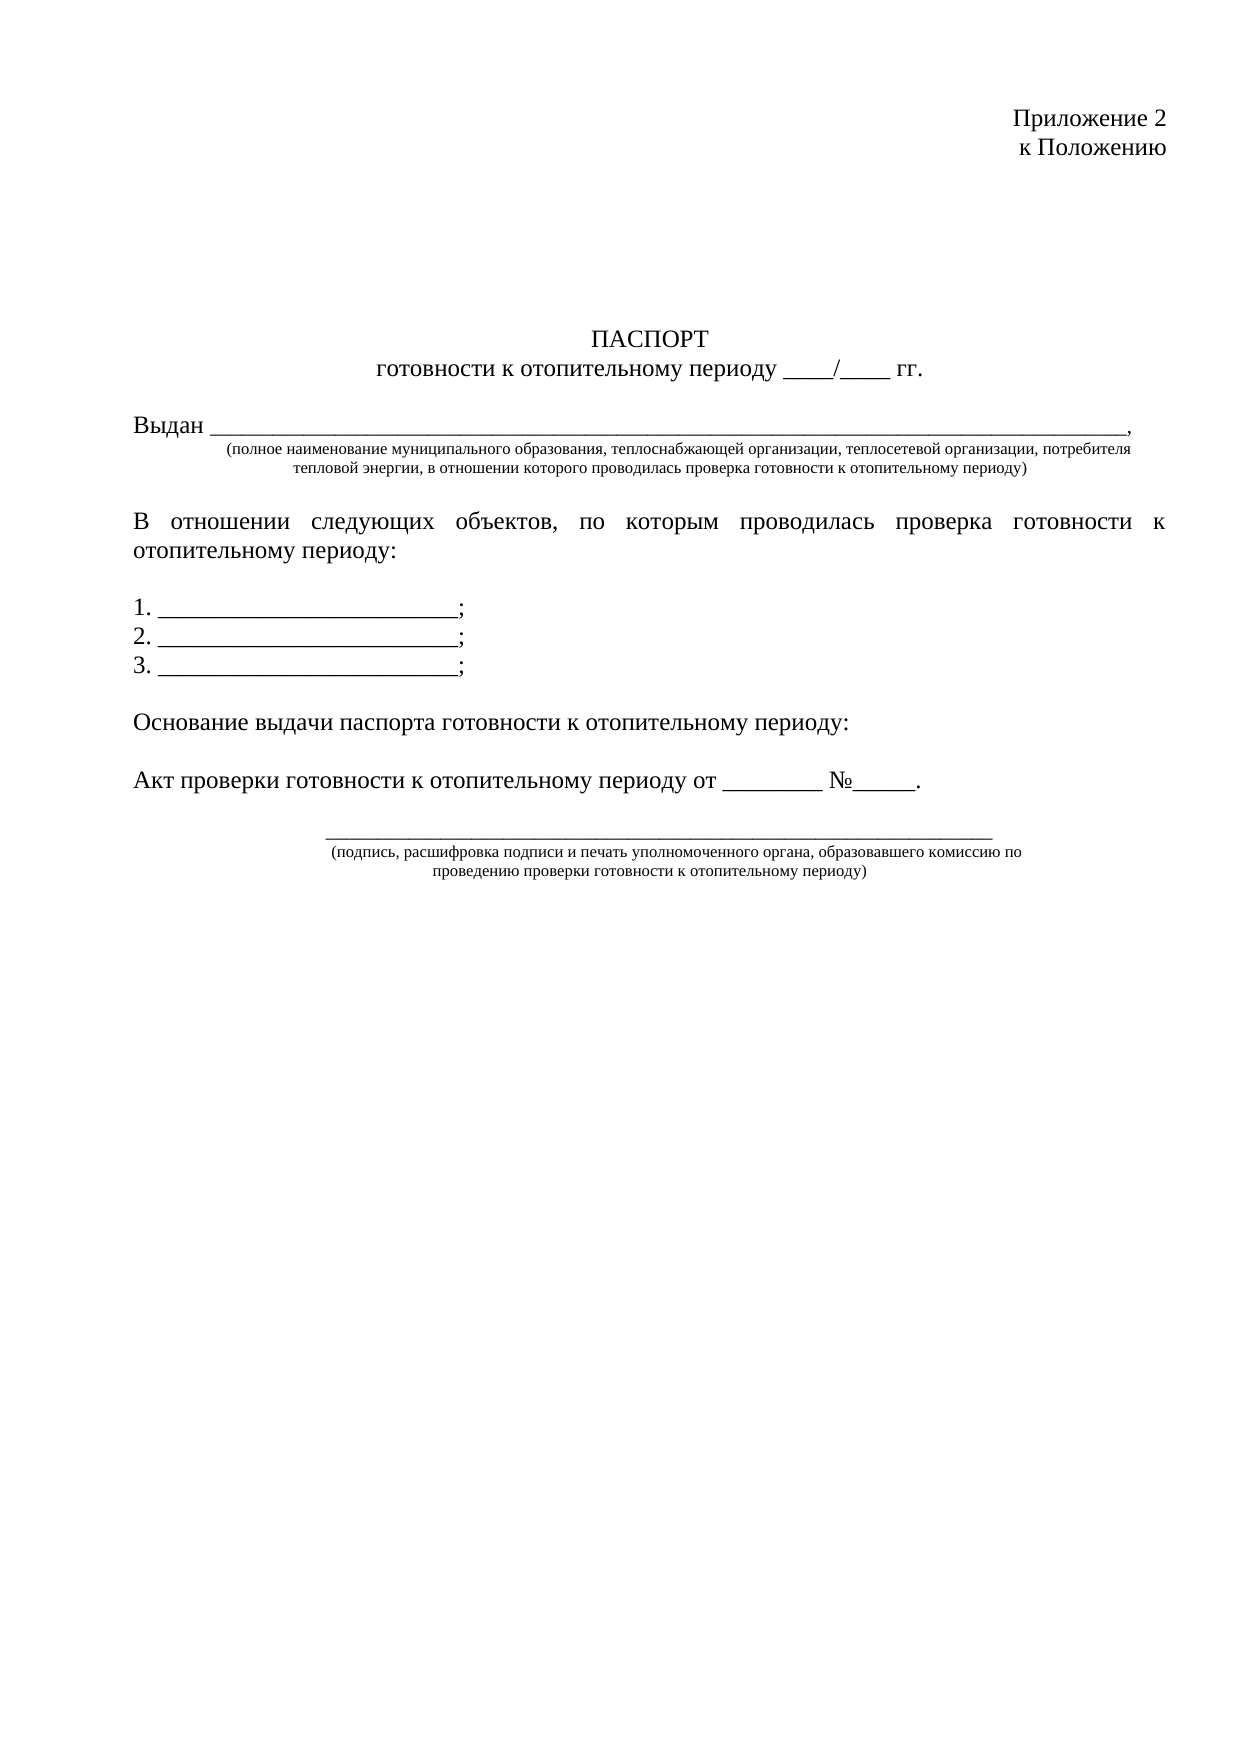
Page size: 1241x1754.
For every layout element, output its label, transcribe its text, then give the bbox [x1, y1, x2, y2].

text готовности к отопительному периоду ____/____ гг. [133, 353, 1167, 382]
text В отношении следующих объектов, по которым проводилась проверка готовности к отопительному периоду: [133, 506, 1167, 564]
text 2. ________________________; [133, 621, 1167, 650]
text (полное наименование муниципального образования, теплоснабжающей организации, теплосетевой организации, потребителя [133, 439, 1167, 458]
text ________________________________________________________________ [133, 818, 1167, 842]
text проведению проверки готовности к отопительному периоду) [133, 861, 1167, 880]
text (подпись, расшифровка подписи и печать уполномоченного органа, образовавшего комиссию по [133, 842, 1167, 861]
text 1. ________________________; [133, 592, 1167, 621]
text Основание выдачи паспорта готовности к отопительному периоду: [133, 707, 1167, 736]
text ПАСПОРТ [133, 324, 1167, 353]
text 3. ________________________; [133, 650, 1167, 679]
text Выдан ________________________________________________________________________________________, [133, 410, 1167, 439]
text Акт проверки готовности к отопительному периоду от ________ №_____. [133, 765, 1167, 794]
text Приложение 2 [133, 103, 1167, 132]
text тепловой энергии, в отношении которого проводилась проверка готовности к отопительному периоду) [133, 458, 1167, 477]
text к Положению [133, 132, 1167, 161]
